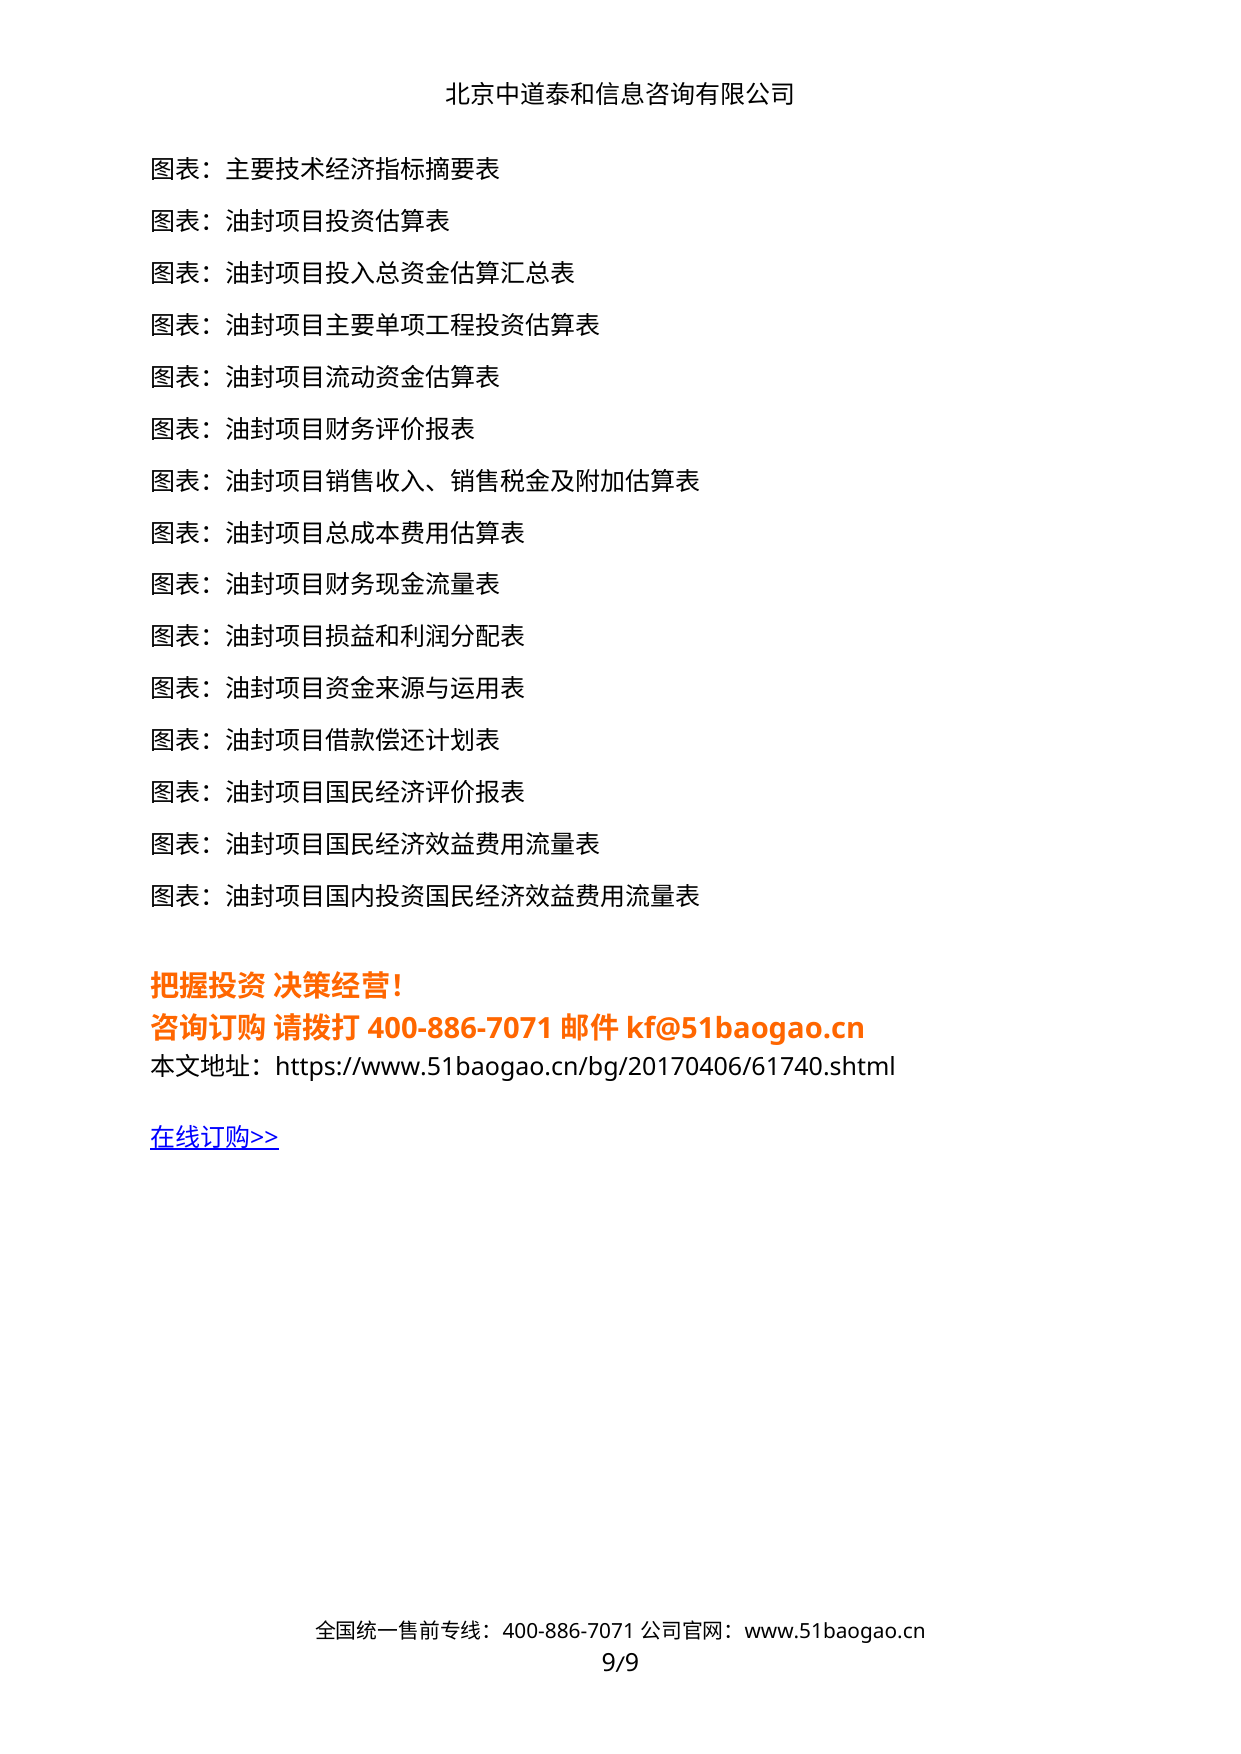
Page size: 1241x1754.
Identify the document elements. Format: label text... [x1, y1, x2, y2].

text 图表：主要技术经济指标摘要表 [150, 150, 1090, 186]
text 在线订购>> [150, 1083, 1090, 1153]
text 图表：油封项目流动资金估算表 [150, 357, 1090, 394]
text 图表：油封项目国内投资国民经济效益费用流量表 [150, 876, 1090, 912]
text 图表：油封项目财务现金流量表 [150, 565, 1090, 601]
text 图表：油封项目国民经济效益费用流量表 [150, 824, 1090, 861]
text 图表：油封项目主要单项工程投资估算表 [150, 306, 1090, 342]
text 图表：油封项目总成本费用估算表 [150, 513, 1090, 549]
text 图表：油封项目损益和利润分配表 [150, 617, 1090, 653]
text 图表：油封项目投资估算表 [150, 202, 1090, 238]
text 图表：油封项目资金来源与运用表 [150, 669, 1090, 705]
text 图表：油封项目投入总资金估算汇总表 [150, 254, 1090, 290]
text 图表：油封项目借款偿还计划表 [150, 721, 1090, 757]
text 图表：油封项目国民经济评价报表 [150, 772, 1090, 809]
text 图表：油封项目财务评价报表 [150, 409, 1090, 446]
text 图表：油封项目销售收入、销售税金及附加估算表 [150, 461, 1090, 497]
text 把握投资 决策经营！咨询订购 请拨打 400-886-7071 邮件 kf@51baogao.cn本文地址：https://www.51baogao.cn/bg/20170406/61740.shtml [150, 928, 1090, 1083]
